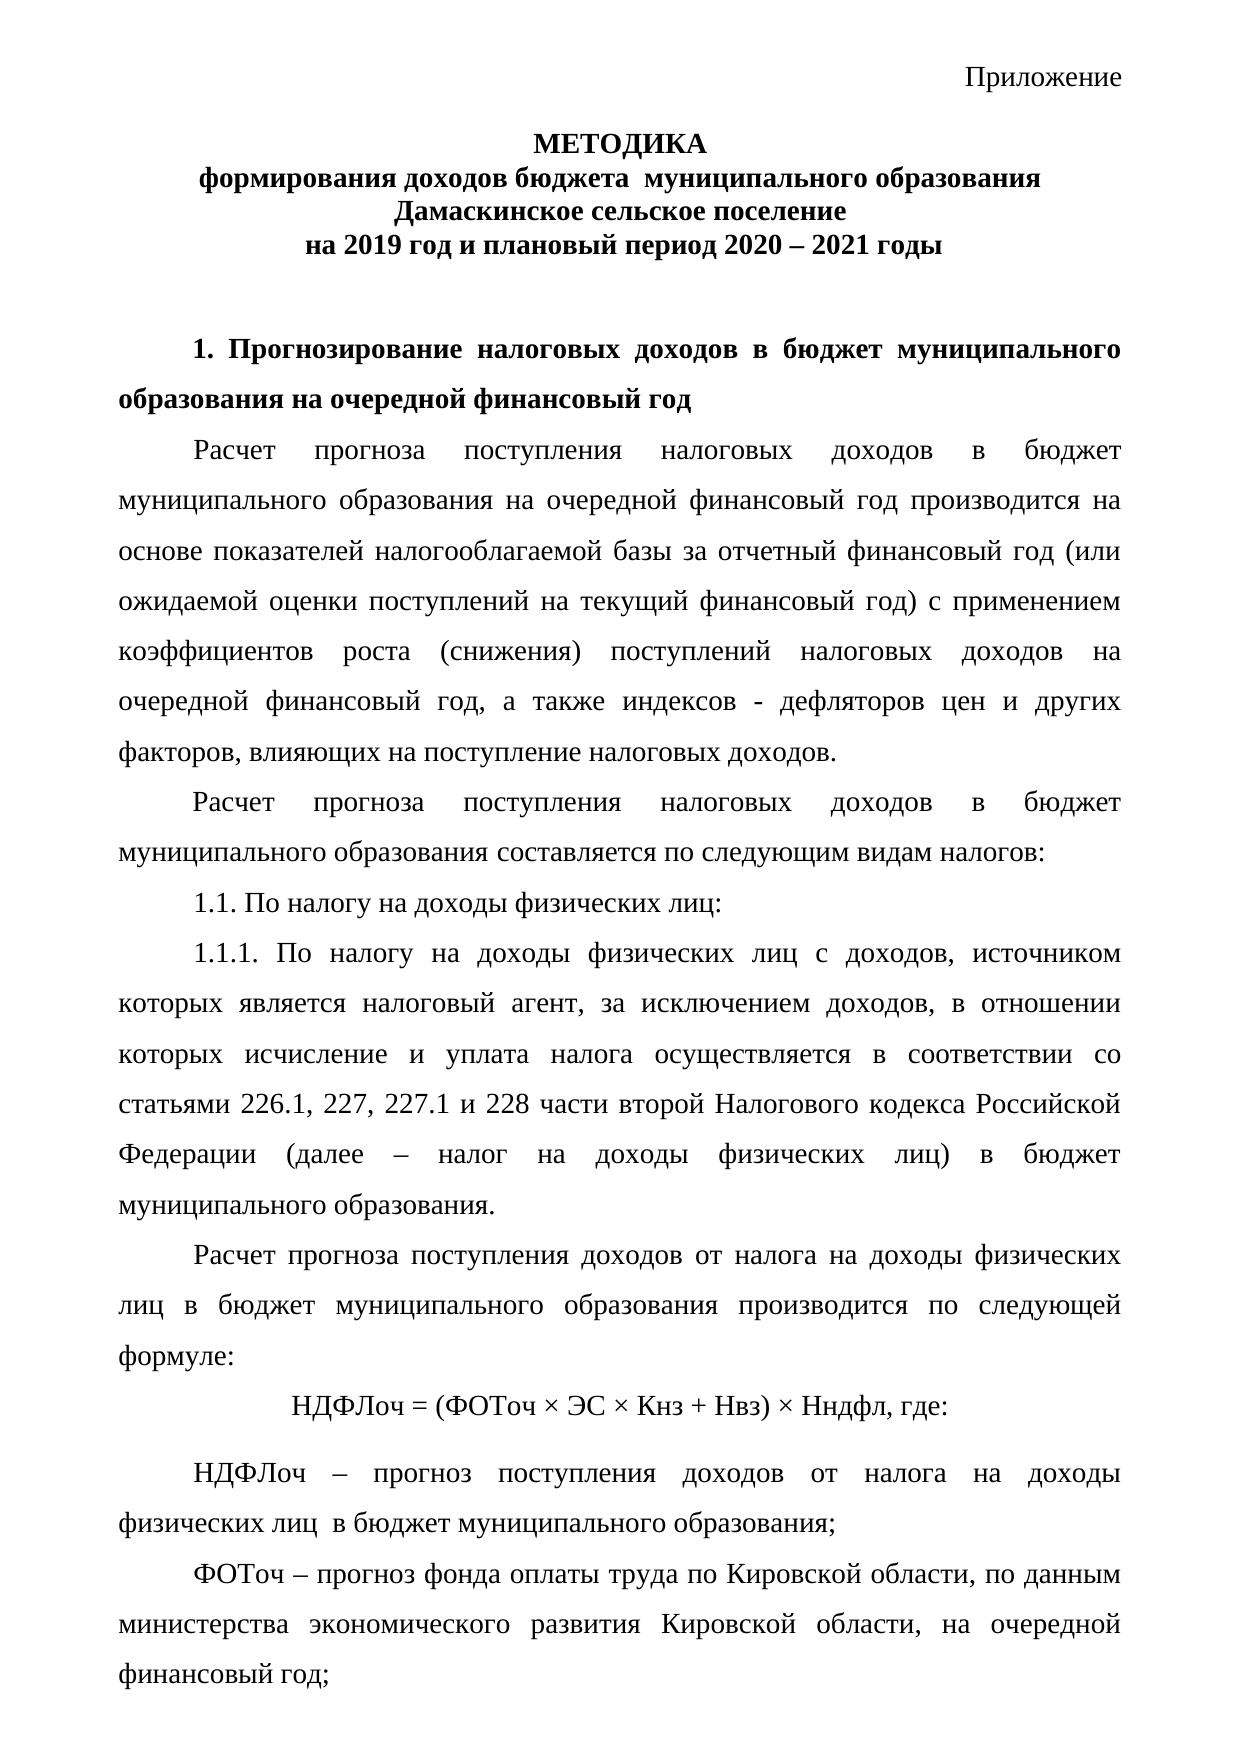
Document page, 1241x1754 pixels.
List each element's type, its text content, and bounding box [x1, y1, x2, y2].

text Расчет прогноза поступления налоговых доходов в бюджет муниципального образования на очередной финансовый год производится на основе показателей налогооблагаемой базы за отчетный финансовый год (или ожидаемой оценки поступлений на текущий финансовый год) с применением коэффициентов роста (снижения) поступлений налоговых доходов на очередной финансовый год, а также индексов - дефляторов цен и других факторов, влияющих на поступление налоговых доходов. [118, 432, 1122, 767]
text Дамаскинское сельское поселение [118, 193, 1122, 227]
text на 2019 год и плановый период 2020 – 2021 годы [118, 227, 1122, 260]
text Приложение [118, 59, 1122, 93]
text ФОТоч – прогноз фонда оплаты труда по Кировской области, по данным министерства экономического развития Кировской области, на очередной финансовый год; [118, 1556, 1122, 1690]
text формирования доходов бюджета муниципального образования [118, 160, 1122, 193]
text Расчет прогноза поступления налоговых доходов в бюджет муниципального образования составляется по следующим видам налогов: [118, 784, 1122, 868]
text 1. Прогнозирование налоговых доходов в бюджет муниципального образования на очередной финансовый год [118, 331, 1122, 415]
text Расчет прогноза поступления доходов от налога на доходы физических лиц в бюджет муниципального образования производится по следующей формуле: [118, 1237, 1122, 1371]
text 1.1.1. По налогу на доходы физических лиц с доходов, источником которых является налоговый агент, за исключением доходов, в отношении которых исчисление и уплата налога осуществляется в соответствии со статьями 226.1, 227, 227.1 и 228 части второй Налогового кодекса Российской Федерации (далее – налог на доходы физических лиц) в бюджет муниципального образования. [118, 935, 1122, 1220]
text МЕТОДИКА [118, 126, 1122, 160]
text НДФЛоч – прогноз поступления доходов от налога на доходы физических лиц в бюджет муниципального образования; [118, 1455, 1122, 1539]
text НДФЛоч = (ФОТоч × ЭС × Кнз + Нвз) × Нндфл, где: [118, 1388, 1122, 1422]
text 1.1. По налогу на доходы физических лиц: [118, 885, 1122, 918]
